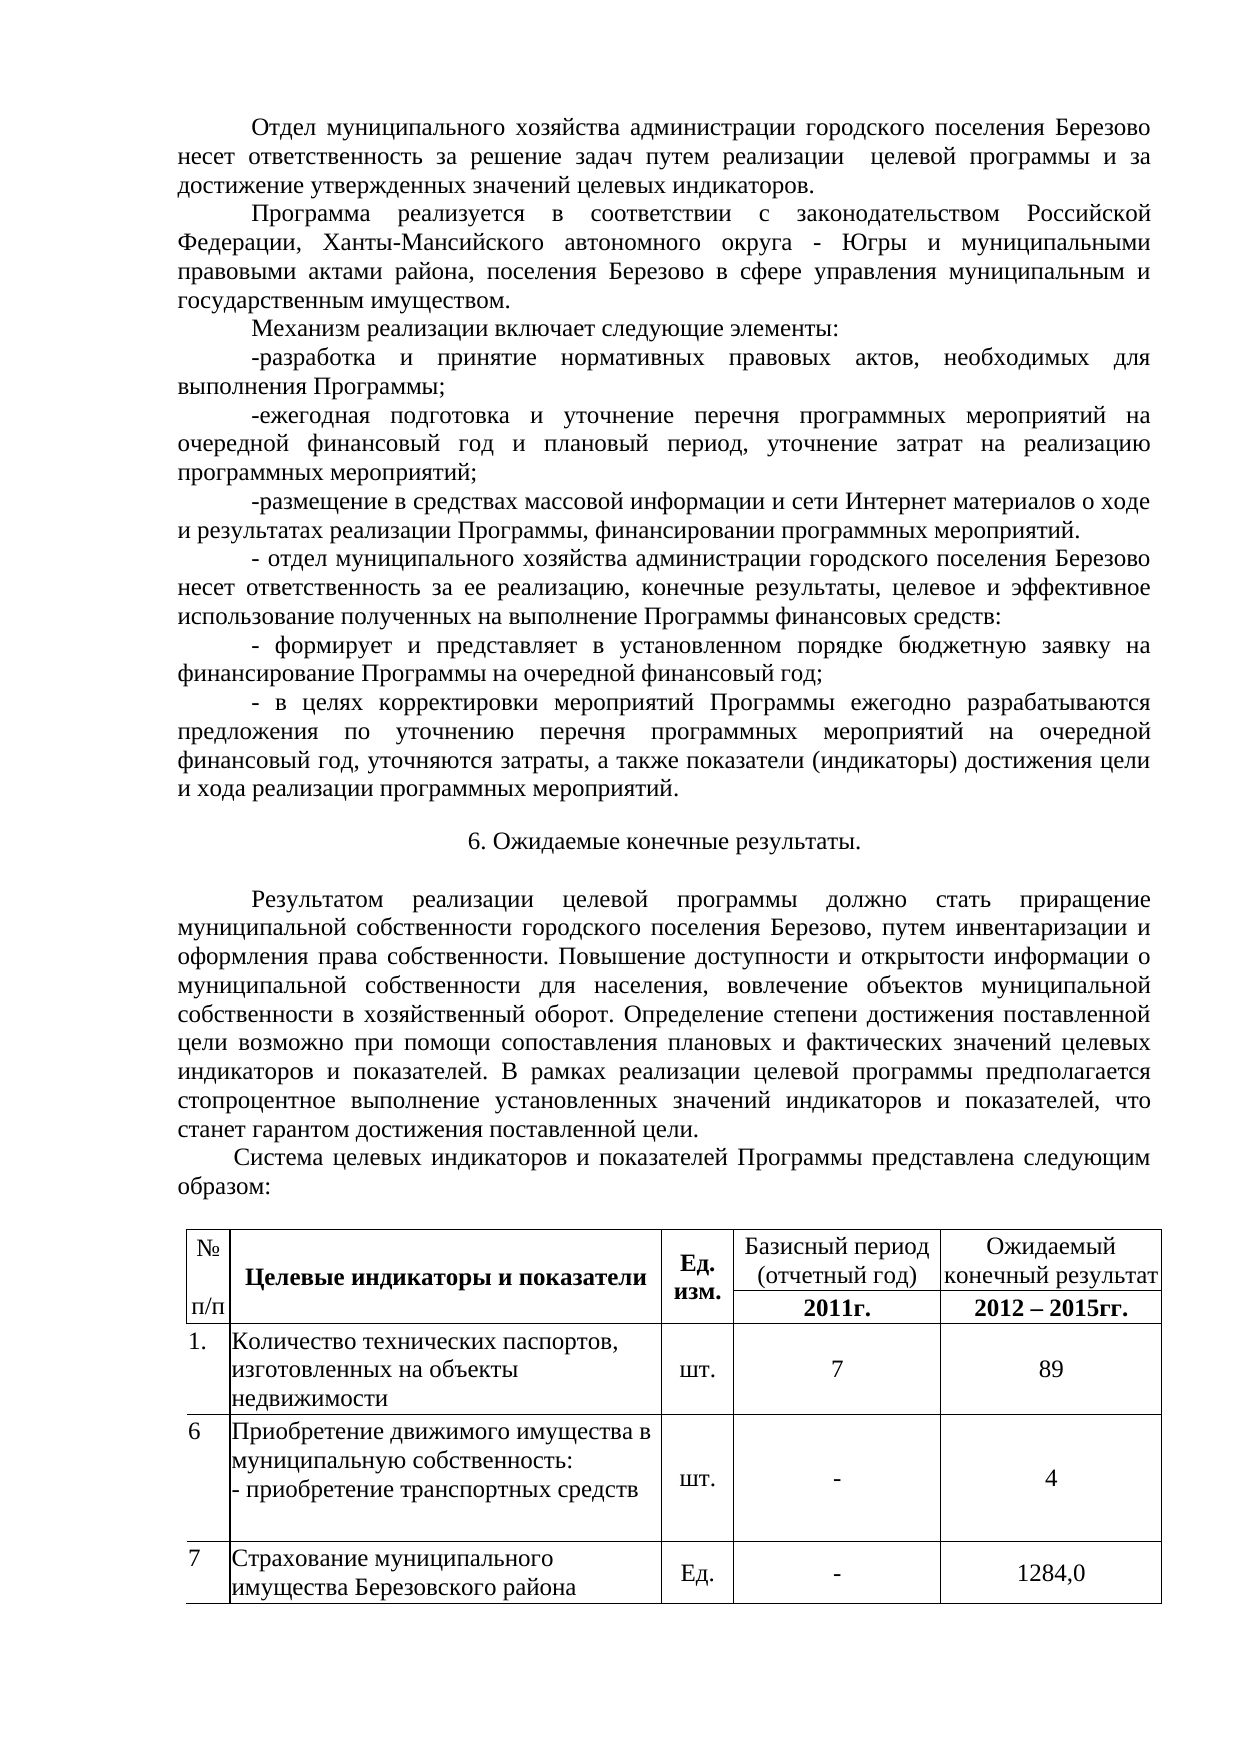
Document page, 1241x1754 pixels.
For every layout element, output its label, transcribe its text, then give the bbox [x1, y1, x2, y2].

text -разработка и принятие нормативных правовых актов, необходимых для выполнения Программы; [177, 342, 1152, 400]
text 6. Ожидаемые конечные результаты. [177, 826, 1152, 855]
table_cell 1. [186, 1324, 229, 1414]
table_cell 89 [941, 1324, 1161, 1414]
table_cell шт. [662, 1415, 733, 1541]
text -размещение в средствах массовой информации и сети Интернет материалов о ходе и результатах реализации Программы, финансировании программных мероприятий. [177, 486, 1152, 543]
text -ежегодная подготовка и уточнение перечня программных мероприятий на очередной финансовый год и плановый период, уточнение затрат на реализацию программных мероприятий; [177, 400, 1152, 486]
text Программа реализуется в соответствии с законодательством Российской Федерации, Ханты-Мансийского автономного округа - Югры и муниципальными правовыми актами района, поселения Березово в сфере управления муниципальным и государственным имуществом. [177, 198, 1152, 313]
table_cell - [734, 1542, 940, 1602]
table_header Ед. изм. [662, 1230, 733, 1323]
table_cell Количество технических паспортов, изготовленных на объекты недвижимости [231, 1324, 661, 1414]
table_header Ожидаемый конечный результат [941, 1230, 1161, 1290]
table_cell 7 [734, 1324, 940, 1414]
table_cell Страхование муниципального имущества Березовского района [231, 1542, 661, 1602]
text - отдел муниципального хозяйства администрации городского поселения Березово несет ответственность за ее реализацию, конечные результаты, целевое и эффективное использование полученных на выполнение Программы финансовых средств: [177, 543, 1152, 630]
table_cell 2011г. [734, 1291, 940, 1323]
table_header № п/п [187, 1230, 229, 1323]
text Отдел муниципального хозяйства администрации городского поселения Березово несет ответственность за решение задач путем реализации целевой программы и за достижение утвержденных значений целевых индикаторов. [177, 112, 1152, 198]
table_cell 4 [941, 1415, 1161, 1541]
table_header Целевые индикаторы и показатели [231, 1230, 661, 1323]
text - формирует и представляет в установленном порядке бюджетную заявку на финансирование Программы на очередной финансовый год; [177, 630, 1152, 687]
table_cell - [734, 1415, 940, 1541]
table_cell 2012 – 2015гг. [941, 1291, 1161, 1323]
table_cell шт. [662, 1324, 733, 1414]
table_cell 1284,0 [941, 1542, 1161, 1602]
text Механизм реализации включает следующие элементы: [177, 313, 1152, 342]
table_header Базисный период (отчетный год) [734, 1230, 940, 1290]
text - в целях корректировки мероприятий Программы ежегодно разрабатываются предложения по уточнению перечня программных мероприятий на очередной финансовый год, уточняются затраты, а также показатели (индикаторы) достижения цели и хода реализации программных мероприятий. [177, 687, 1152, 802]
table_cell Ед. [662, 1542, 733, 1602]
table_cell 7 [186, 1541, 229, 1602]
text Система целевых индикаторов и показателей Программы представлена следующим образом: [177, 1142, 1152, 1200]
table_cell Приобретение движимого имущества в муниципальную собственность: - приобретение транспортных средств [231, 1415, 661, 1541]
text Результатом реализации целевой программы должно стать приращение муниципальной собственности городского поселения Березово, путем инвентаризации и оформления права собственности. Повышение доступности и открытости информации о муниципальной собственности для населения, вовлечение объектов муниципальной собственности в хозяйственный оборот. Определение степени достижения поставленной цели возможно при помощи сопоставления плановых и фактических значений целевых индикаторов и показателей. В рамках реализации целевой программы предполагается стопроцентное выполнение установленных значений индикаторов и показателей, что станет гарантом достижения поставленной цели. [177, 884, 1152, 1142]
table_cell 6 [186, 1414, 229, 1541]
